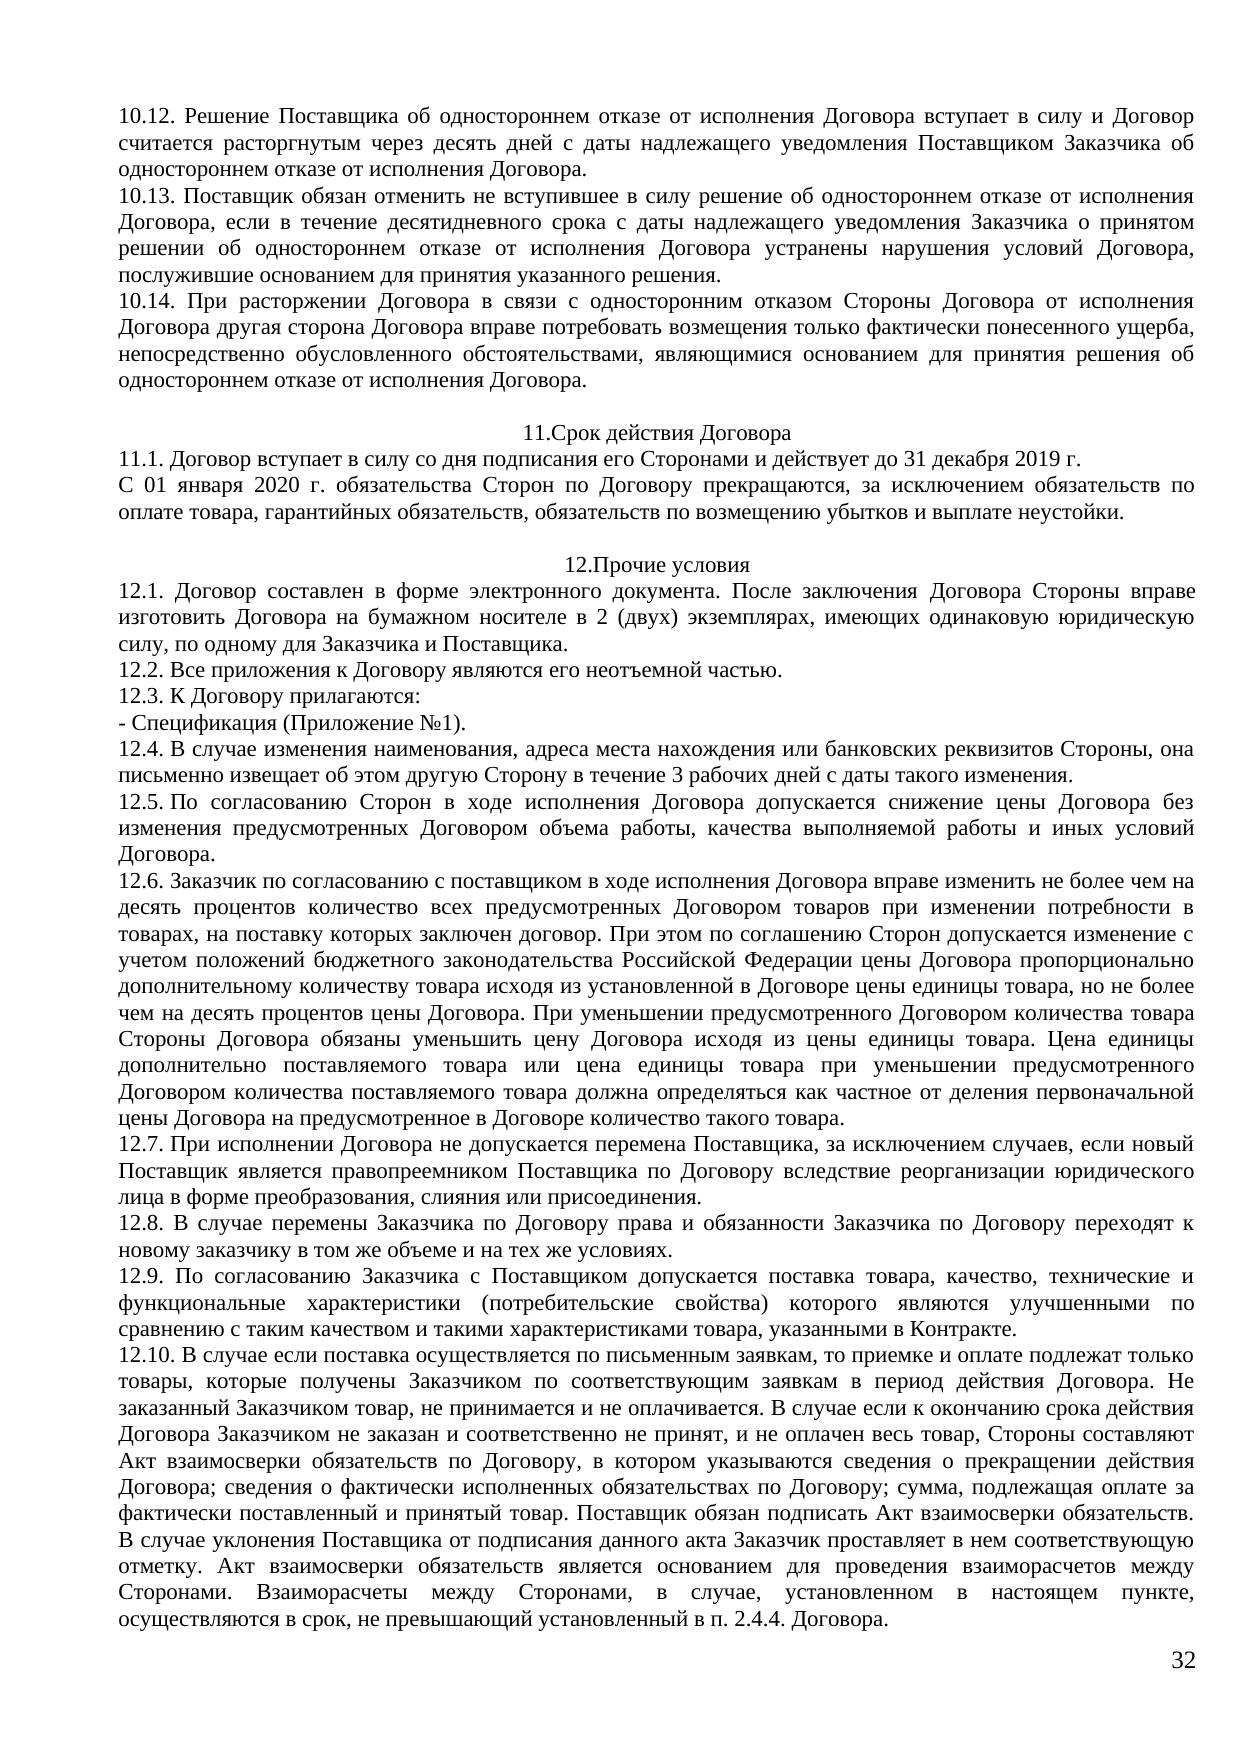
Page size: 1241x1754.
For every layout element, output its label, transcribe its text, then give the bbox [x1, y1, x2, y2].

text 12.3. К Договору прилагаются: [118, 682, 1196, 709]
text 10.13. Поставщик обязан отменить не вступившее в силу решение об одностороннем отказе от исполнения Договора, если в течение десятидневного срока с даты надлежащего уведомления Заказчика о принятом решении об одностороннем отказе от исполнения Договора устранены нарушения условий Договора, послужившие основанием для принятия указанного решения. [118, 182, 1196, 287]
text 12.Прочие условия [118, 551, 1196, 577]
text 12.4. В случае изменения наименования, адреса места нахождения или банковских реквизитов Стороны, она письменно извещает об этом другую Сторону в течение 3 рабочих дней с даты такого изменения. [118, 735, 1196, 788]
text 12.2. Все приложения к Договору являются его неотъемной частью. [118, 656, 1196, 682]
text 11.Срок действия Договора [118, 419, 1196, 445]
text 12.7. При исполнении Договора не допускается перемена Поставщика, за исключением случаев, если новый Поставщик является правопреемником Поставщика по Договору вследствие реорганизации юридического лица в форме преобразования, слияния или присоединения. [118, 1130, 1196, 1209]
text 12.5. По согласованию Сторон в ходе исполнения Договора допускается снижение цены Договора без изменения предусмотренных Договором объема работы, качества выполняемой работы и иных условий Договора. [118, 788, 1196, 867]
text 10.14. При расторжении Договора в связи с односторонним отказом Стороны Договора от исполнения Договора другая сторона Договора вправе потребовать возмещения только фактически понесенного ущерба, непосредственно обусловленного обстоятельствами, являющимися основанием для принятия решения об одностороннем отказе от исполнения Договора. [118, 287, 1196, 392]
text С 01 января 2020 г. обязательства Сторон по Договору прекращаются, за исключением обязательств по оплате товара, гарантийных обязательств, обязательств по возмещению убытков и выплате неустойки. [118, 472, 1196, 524]
text 12.1. Договор составлен в форме электронного документа. После заключения Договора Стороны вправе изготовить Договора на бумажном носителе в 2 (двух) экземплярах, имеющих одинаковую юридическую силу, по одному для Заказчика и Поставщика. [118, 577, 1196, 656]
text 12.10. В случае если поставка осуществляется по письменным заявкам, то приемке и оплате подлежат только товары, которые получены Заказчиком по соответствующим заявкам в период действия Договора. Не заказанный Заказчиком товар, не принимается и не оплачивается. В случае если к окончанию срока действия Договора Заказчиком не заказан и соответственно не принят, и не оплачен весь товар, Стороны составляют Акт взаимосверки обязательств по Договору, в котором указываются сведения о прекращении действия Договора; сведения о фактически исполненных обязательствах по Договору; сумма, подлежащая оплате за фактически поставленный и принятый товар. Поставщик обязан подписать Акт взаимосверки обязательств. В случае уклонения Поставщика от подписания данного акта Заказчик проставляет в нем соответствующую отметку. Акт взаимосверки обязательств является основанием для проведения взаиморасчетов между Сторонами. Взаиморасчеты между Сторонами, в случае, установленном в настоящем пункте, осуществляются в срок, не превышающий установленный в п. 2.4.4. Договора. [118, 1341, 1196, 1631]
text - Спецификация (Приложение №1). [118, 709, 1196, 735]
text 12.6. Заказчик по согласованию с поставщиком в ходе исполнения Договора вправе изменить не более чем на десять процентов количество всех предусмотренных Договором товаров при изменении потребности в товарах, на поставку которых заключен договор. При этом по соглашению Сторон допускается изменение с учетом положений бюджетного законодательства Российской Федерации цены Договора пропорционально дополнительному количеству товара исходя из установленной в Договоре цены единицы товара, но не более чем на десять процентов цены Договора. При уменьшении предусмотренного Договором количества товара Стороны Договора обязаны уменьшить цену Договора исходя из цены единицы товара. Цена единицы дополнительно поставляемого товара или цена единицы товара при уменьшении предусмотренного Договором количества поставляемого товара должна определяться как частное от деления первоначальной цены Договора на предусмотренное в Договоре количество такого товара. [118, 867, 1196, 1130]
text 10.12. Решение Поставщика об одностороннем отказе от исполнения Договора вступает в силу и Договор считается расторгнутым через десять дней с даты надлежащего уведомления Поставщиком Заказчика об одностороннем отказе от исполнения Договора. [118, 103, 1196, 182]
text 11.1. Договор вступает в силу со дня подписания его Сторонами и действует до 31 декабря 2019 г. [118, 445, 1196, 472]
text 12.8. В случае перемены Заказчика по Договору права и обязанности Заказчика по Договору переходят к новому заказчику в том же объеме и на тех же условиях. [118, 1209, 1196, 1262]
text 12.9. По согласованию Заказчика с Поставщиком допускается поставка товара, качество, технические и функциональные характеристики (потребительские свойства) которого являются улучшенными по сравнению с таким качеством и такими характеристиками товара, указанными в Контракте. [118, 1262, 1196, 1341]
